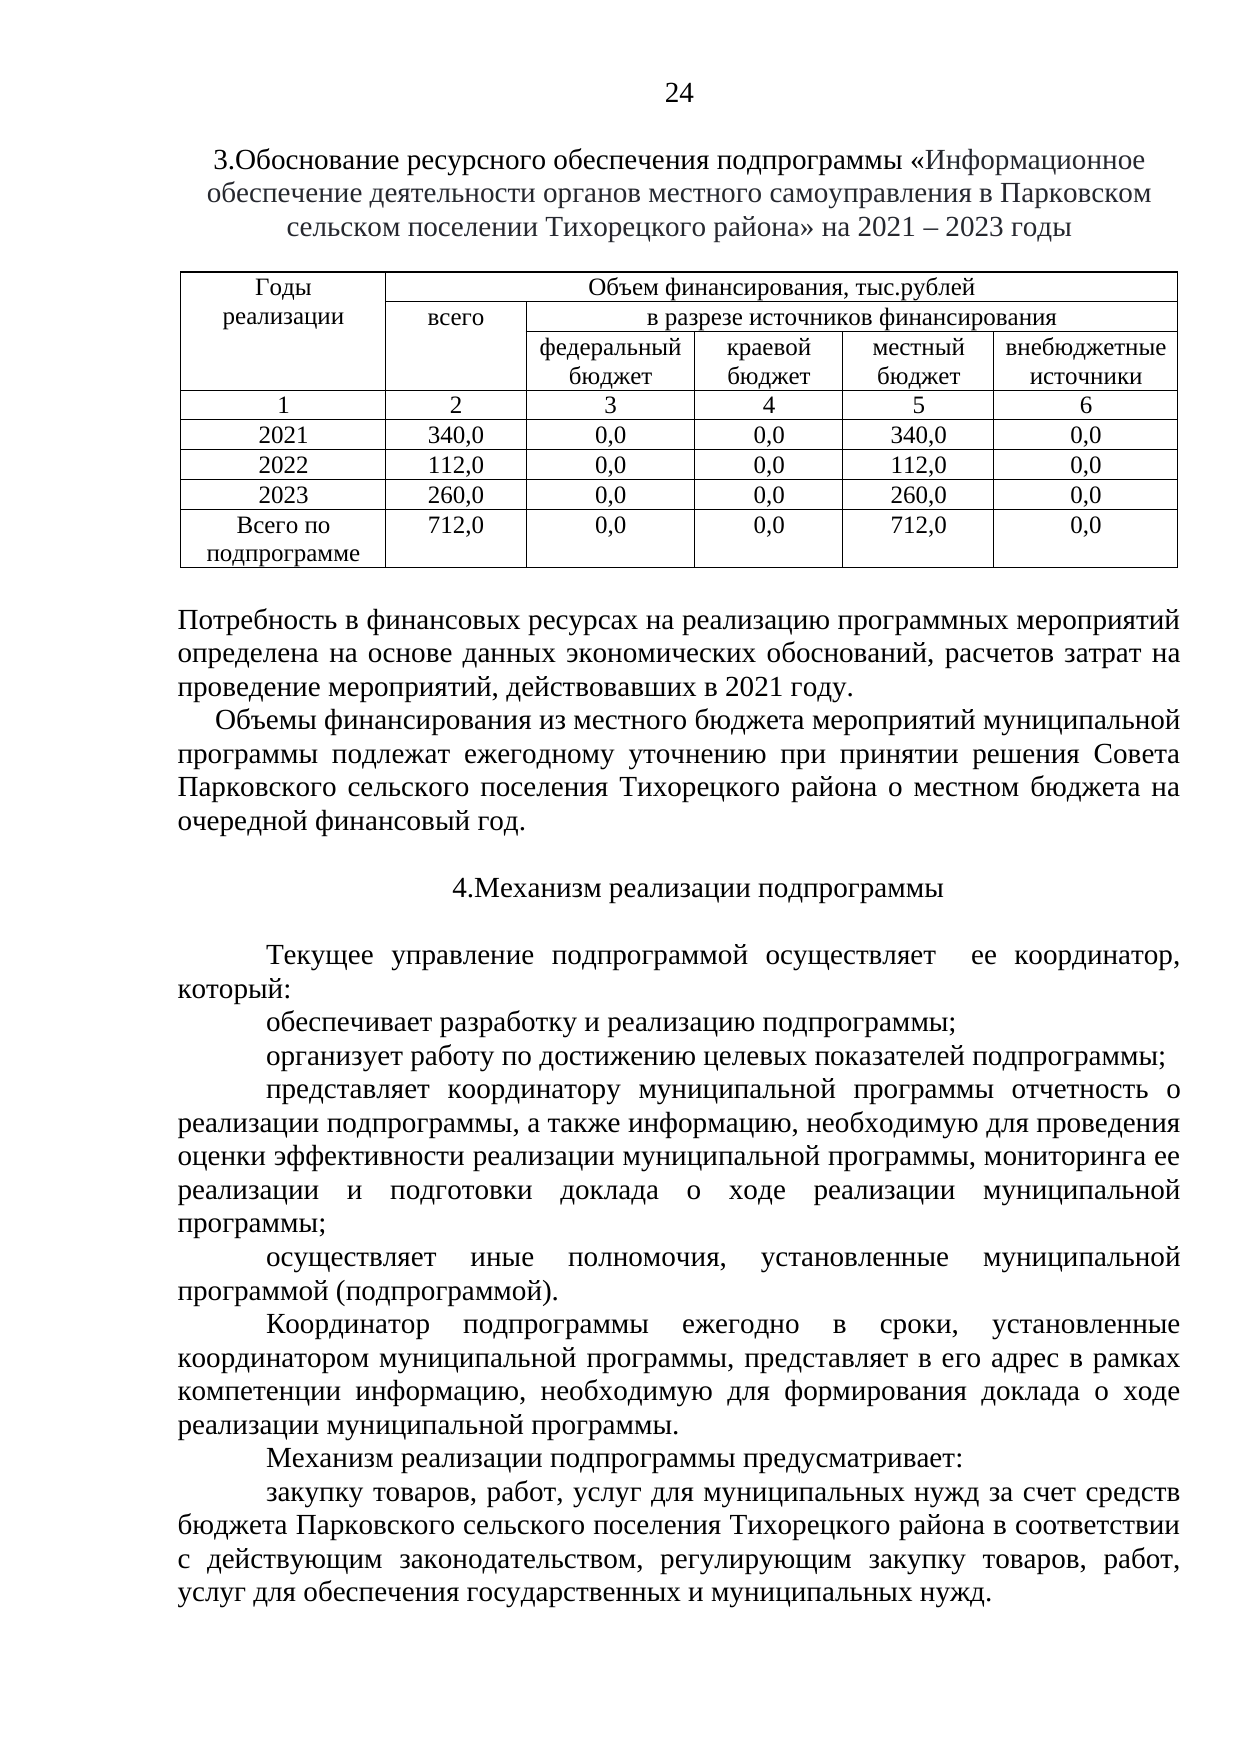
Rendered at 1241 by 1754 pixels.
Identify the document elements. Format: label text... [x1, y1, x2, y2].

table_header Годы реализации [181, 273, 385, 389]
table_cell 0,0 [695, 510, 842, 567]
table_cell 0,0 [994, 480, 1177, 509]
table_cell 5 [843, 391, 993, 419]
text Механизм реализации подпрограммы предусматривает: [177, 1440, 1181, 1474]
table_header Объем финансирования, тыс.рублей [386, 273, 1177, 301]
table_cell 4 [695, 391, 842, 419]
text организует работу по достижению целевых показателей подпрограммы; [177, 1038, 1181, 1071]
table_cell 0,0 [527, 450, 694, 479]
table_cell 0,0 [527, 480, 694, 509]
table_cell 260,0 [386, 480, 526, 509]
text обеспечивает разработку и реализацию подпрограммы; [177, 1004, 1181, 1038]
table_cell в разрезе источников финансирования [527, 302, 1177, 331]
table_cell внебюджетные источники [994, 332, 1177, 389]
text Объемы финансирования из местного бюджета мероприятий муниципальной программы подлежат ежегодному уточнению при принятии решения Совета Парковского сельского поселения Тихорецкого района о местном бюджета на очередной финансовый год. [177, 702, 1181, 837]
table_cell всего [386, 302, 526, 389]
table_cell 112,0 [843, 450, 993, 479]
table_cell 2021 [181, 420, 385, 449]
text Координатор подпрограммы ежегодно в сроки, установленные координатором муниципальной программы, представляет в его адрес в рамках компетенции информацию, необходимую для формирования доклада о ходе реализации муниципальной программы. [177, 1306, 1181, 1440]
table_cell Всего по подпрограмме [181, 510, 385, 567]
text закупку товаров, работ, услуг для муниципальных нужд за счет средств бюджета Парковского сельского поселения Тихорецкого района в соответствии с действующим законодательством, регулирующим закупку товаров, работ, услуг для обеспечения государственных и муниципальных нужд. [177, 1474, 1181, 1608]
table_cell 712,0 [386, 510, 526, 567]
table_cell 0,0 [695, 480, 842, 509]
text 3.Обоснование ресурсного обеспечения подпрограммы «Информационное обеспечение деятельности органов местного самоуправления в Парковском сельском поселении Тихорецкого района» на 2021 – 2023 годы [177, 142, 1181, 243]
table_cell 0,0 [527, 420, 694, 449]
table_cell краевой бюджет [695, 332, 842, 389]
table_cell 0,0 [695, 420, 842, 449]
text представляет координатору муниципальной программы отчетность о реализации подпрограммы, а также информацию, необходимую для проведения оценки эффективности реализации муниципальной программы, мониторинга ее реализации и подготовки доклада о ходе реализации муниципальной программы; [177, 1071, 1181, 1239]
table_cell 0,0 [527, 510, 694, 567]
table_cell 0,0 [695, 450, 842, 479]
table_cell 2022 [181, 450, 385, 479]
table_cell 712,0 [843, 510, 993, 567]
table_cell 1 [181, 391, 385, 419]
table_cell 340,0 [386, 420, 526, 449]
table_cell федеральный бюджет [527, 332, 694, 389]
table_cell 0,0 [994, 510, 1177, 567]
text 4.Механизм реализации подпрограммы [177, 870, 1181, 904]
table_cell 0,0 [994, 420, 1177, 449]
table_cell 3 [527, 391, 694, 419]
table_cell 2 [386, 391, 526, 419]
table_cell 6 [994, 391, 1177, 419]
table_cell 112,0 [386, 450, 526, 479]
text осуществляет иные полномочия, установленные муниципальной программой (подпрограммой). [177, 1239, 1181, 1306]
table_cell местный бюджет [843, 332, 993, 389]
table_cell 260,0 [843, 480, 993, 509]
table_cell 0,0 [994, 450, 1177, 479]
text Потребность в финансовых ресурсах на реализацию программных мероприятий определена на основе данных экономических обоснований, расчетов затрат на проведение мероприятий, действовавших в 2021 году. [177, 602, 1181, 702]
text Текущее управление подпрограммой осуществляет ее координатор, который: [177, 937, 1181, 1004]
table_cell 340,0 [843, 420, 993, 449]
table_cell 2023 [181, 480, 385, 509]
